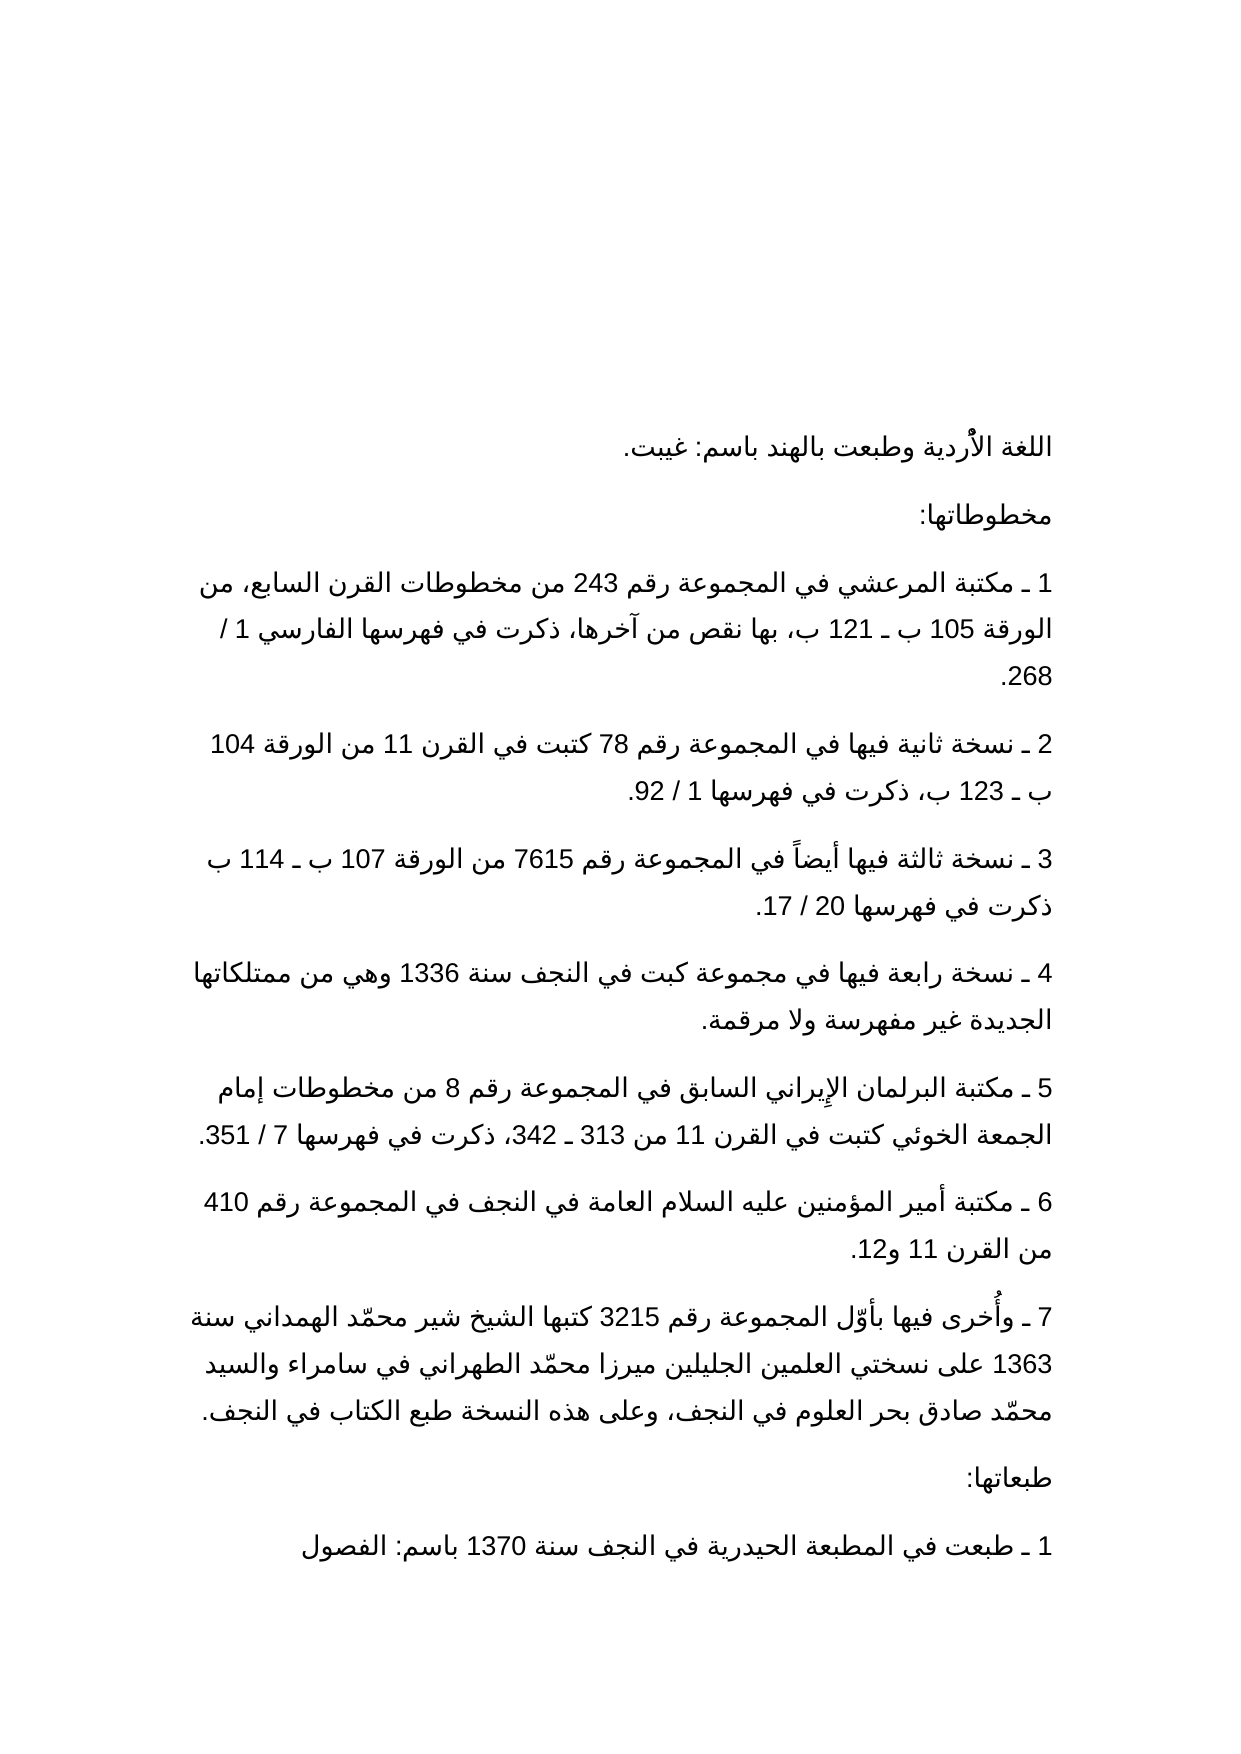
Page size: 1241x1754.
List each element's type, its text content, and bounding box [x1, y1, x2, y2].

text 2 ـ نسخة ثانية فيها في المجموعة رقم 78 كتبت في القرن 11 من الورقة 104 ب ـ 123 ب، ذكرت في فهرسها 1 / 92. [187, 728, 1053, 806]
text مخطوطاتها: [187, 499, 1053, 530]
text 1 ـ مكتبة المرعشي في المجموعة رقم 243 من مخطوطات القرن السابع، من الورقة 105 ب ـ 121 ب، بها نقص من آخرها، ذكرت في فهرسها الفارسي 1 / 268. [187, 567, 1053, 692]
text 4 ـ نسخة رابعة فيها في مجموعة كبت في النجف سنة 1336 وهي من ممتلكاتها الجديدة غير مفهرسة ولا مرقمة. [187, 957, 1053, 1035]
text 7 ـ وأُخرى فيها بأوّل المجموعة رقم 3215 كتبها الشيخ شير محمّد الهمداني سنة 1363 على نسختي العلمين الجليلين ميرزا محمّد الطهراني في سامراء والسيد محمّد صادق بحر العلوم في النجف، وعلى هذه النسخة طبع الكتاب في النجف. [187, 1301, 1053, 1426]
text 6 ـ مكتبة أمير المؤمنين عليه السلام العامة في النجف في المجموعة رقم 410 من القرن 11 و12. [187, 1186, 1053, 1264]
text طبعاتها: [187, 1462, 1053, 1494]
text 5 ـ مكتبة البرلمان الإِيراني السابق في المجموعة رقم 8 من مخطوطات إمام الجمعة الخوئي كتبت في القرن 11 من 313 ـ 342، ذكرت في فهرسها 7 / 351. [187, 1072, 1053, 1150]
text اللغة الاُْردية وطبعت بالهند باسم: غيبت. [187, 431, 1053, 462]
text 3 ـ نسخة ثالثة فيها أيضاً في المجموعة رقم 7615 من الورقة 107 ب ـ 114 ب ذكرت في فهرسها 20 / 17. [187, 843, 1053, 921]
text 1 ـ طبعت في المطبعة الحيدرية في النجف سنة 1370 باسم: الفصول [187, 1530, 1053, 1561]
